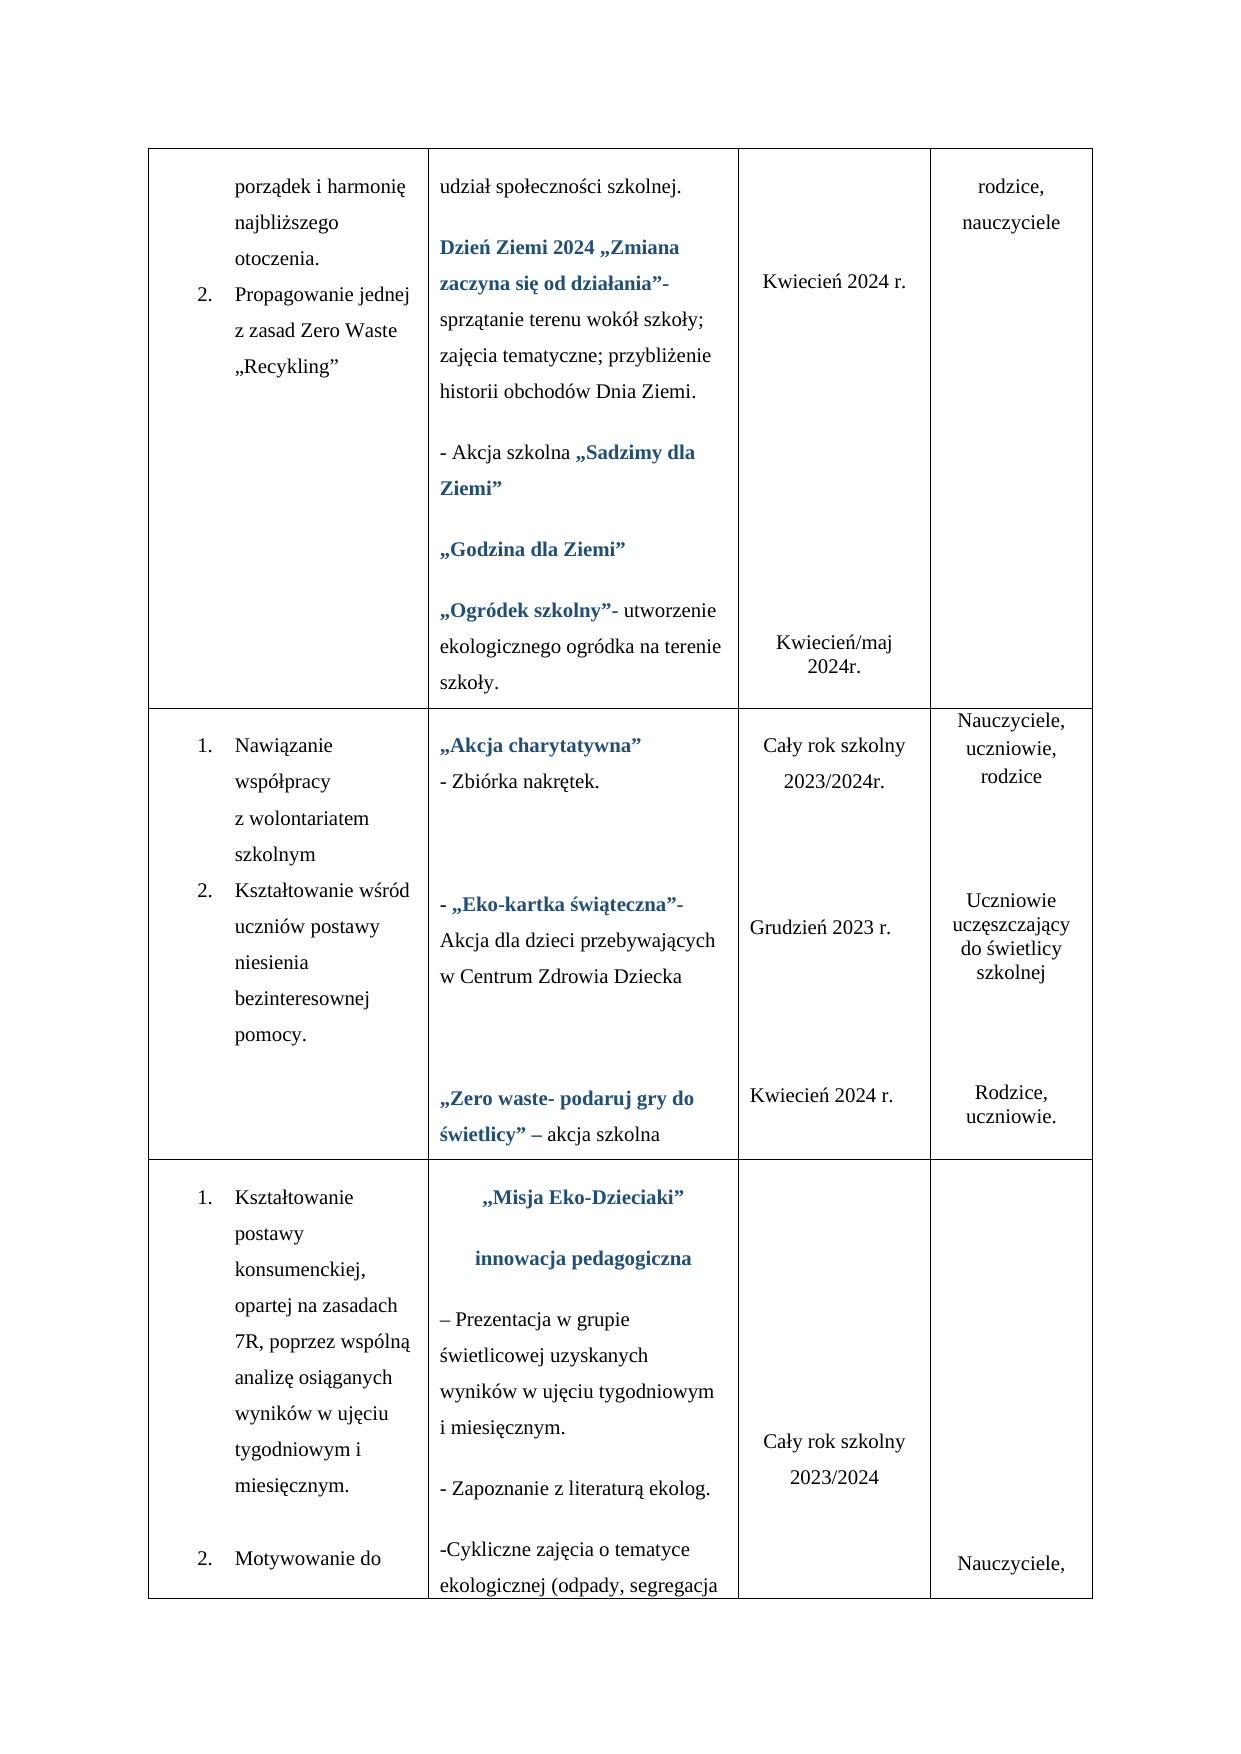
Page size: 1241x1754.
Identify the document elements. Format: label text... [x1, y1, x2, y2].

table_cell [739, 1160, 930, 1597]
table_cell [429, 1160, 738, 1597]
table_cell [931, 149, 1092, 707]
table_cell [931, 1160, 1092, 1597]
table_cell Nauczyciele, uczniowie, rodzice Uczniowie uczęszczający do świetlicy szkolnej Rodzice, uczniowie. [931, 709, 1092, 1159]
table_cell Cały rok szkolny 2023/2024r. Grudzień 2023 r. Kwiecień 2024 r. [739, 709, 930, 1159]
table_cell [149, 149, 428, 707]
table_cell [149, 1160, 428, 1597]
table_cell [429, 149, 738, 707]
table_cell „Akcja charytatywna” - Zbiórka nakrętek. - „Eko-kartka świąteczna”- Akcja dla dzieci przebywających w Centrum Zdrowia Dziecka „Zero waste- podaruj gry do świetlicy” – akcja szkolna [429, 709, 738, 1159]
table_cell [739, 149, 930, 707]
table_cell Nawiązanie współpracy z wolontariatem szkolnym Kształtowanie wśród uczniów postawy niesienia bezinteresownej pomocy. [149, 709, 428, 1159]
